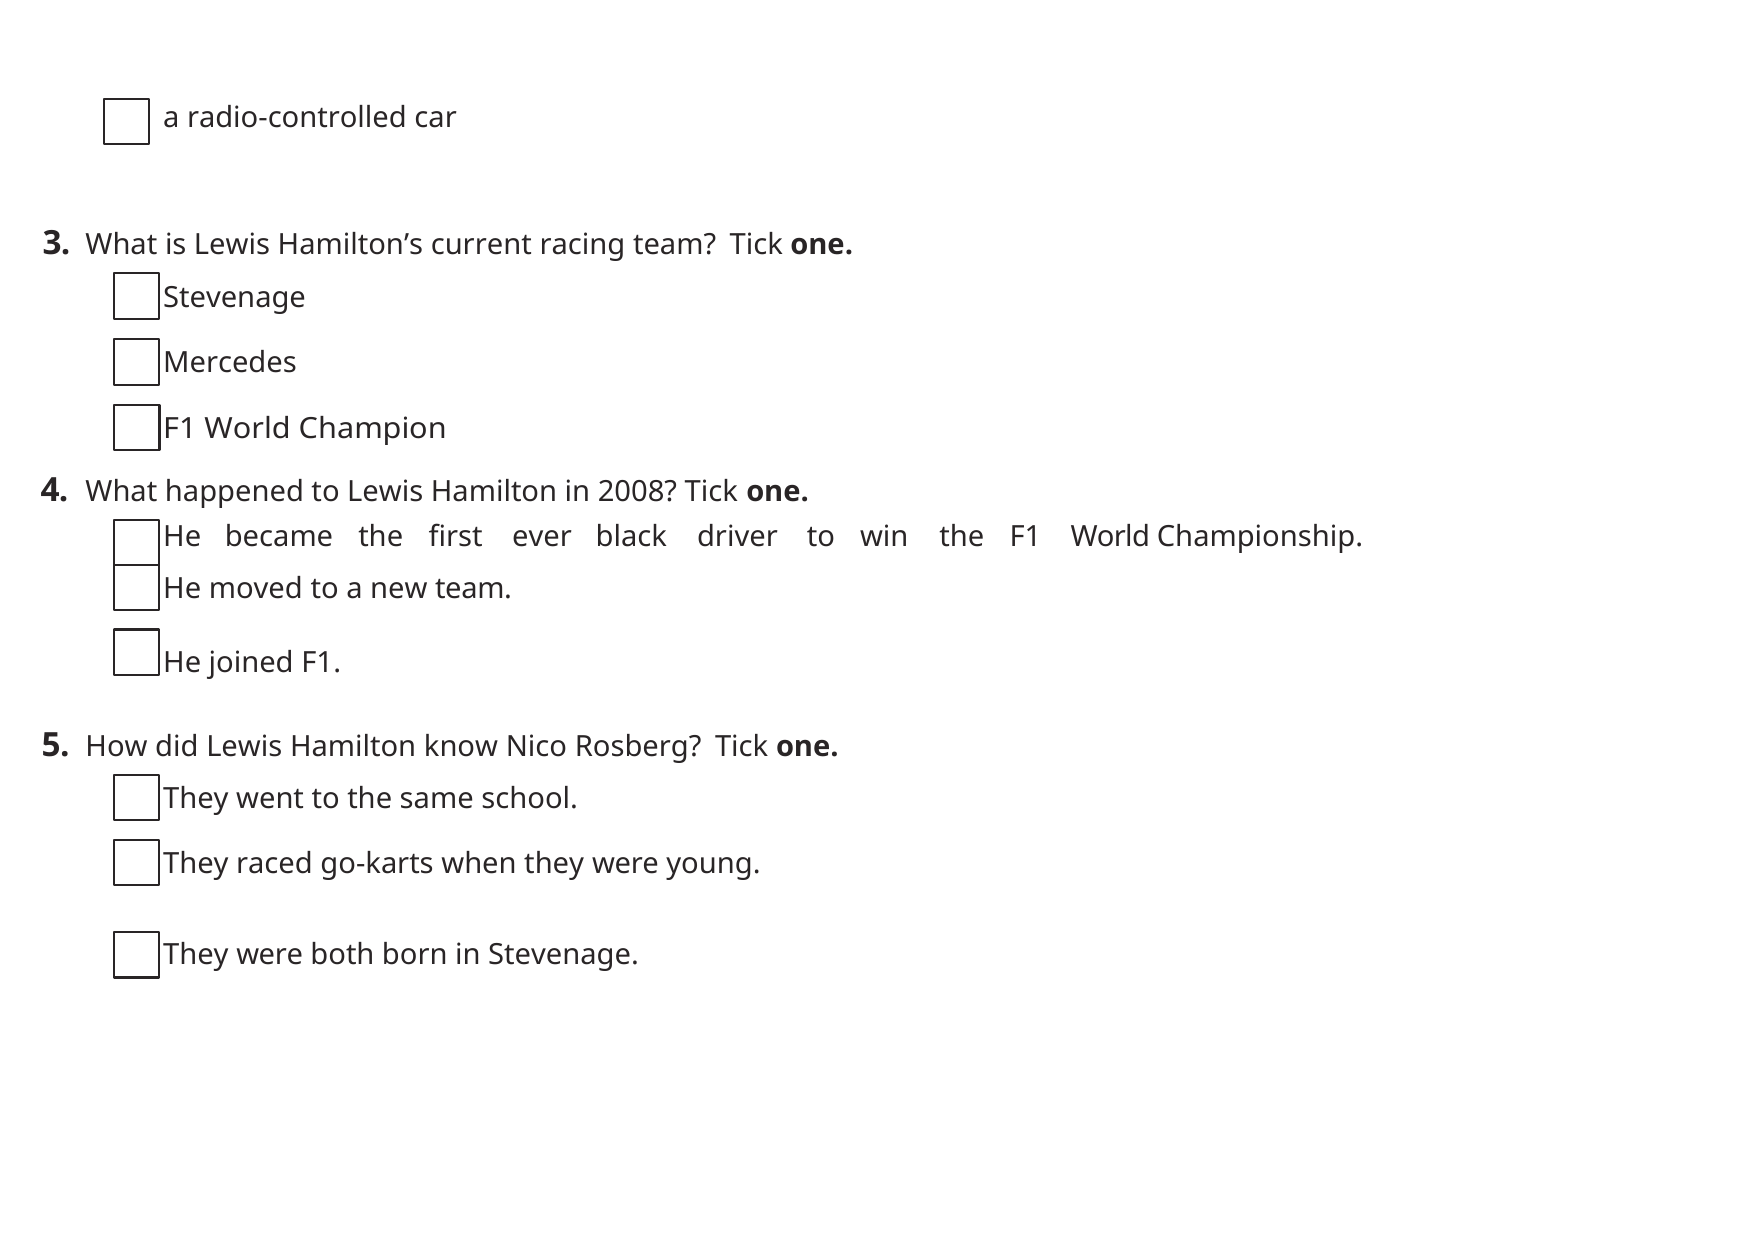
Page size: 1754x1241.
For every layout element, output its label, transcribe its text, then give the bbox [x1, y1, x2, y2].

text They raced go-karts when they were young. [163, 842, 1281, 882]
list What happened to Lewis Hamilton in 2008? Tick one. [40, 466, 1631, 511]
text He became the first ever black driver to win the F1 World Championship. [163, 515, 1620, 554]
text They went to the same school. [163, 777, 1631, 817]
text They were both born in Stevenage. [163, 933, 1281, 973]
text He joined F1. [163, 641, 999, 681]
text F1 World Champion [163, 407, 1631, 447]
text a radio-controlled car [163, 96, 774, 136]
text Mercedes [163, 342, 1631, 381]
list What is Lewis Hamilton’s current racing team? Tick one. [42, 219, 1631, 264]
list How did Lewis Hamilton know Nico Rosberg? Tick one. [41, 720, 1631, 766]
text Stevenage [163, 276, 1631, 316]
text He moved to a new team. [163, 568, 999, 607]
